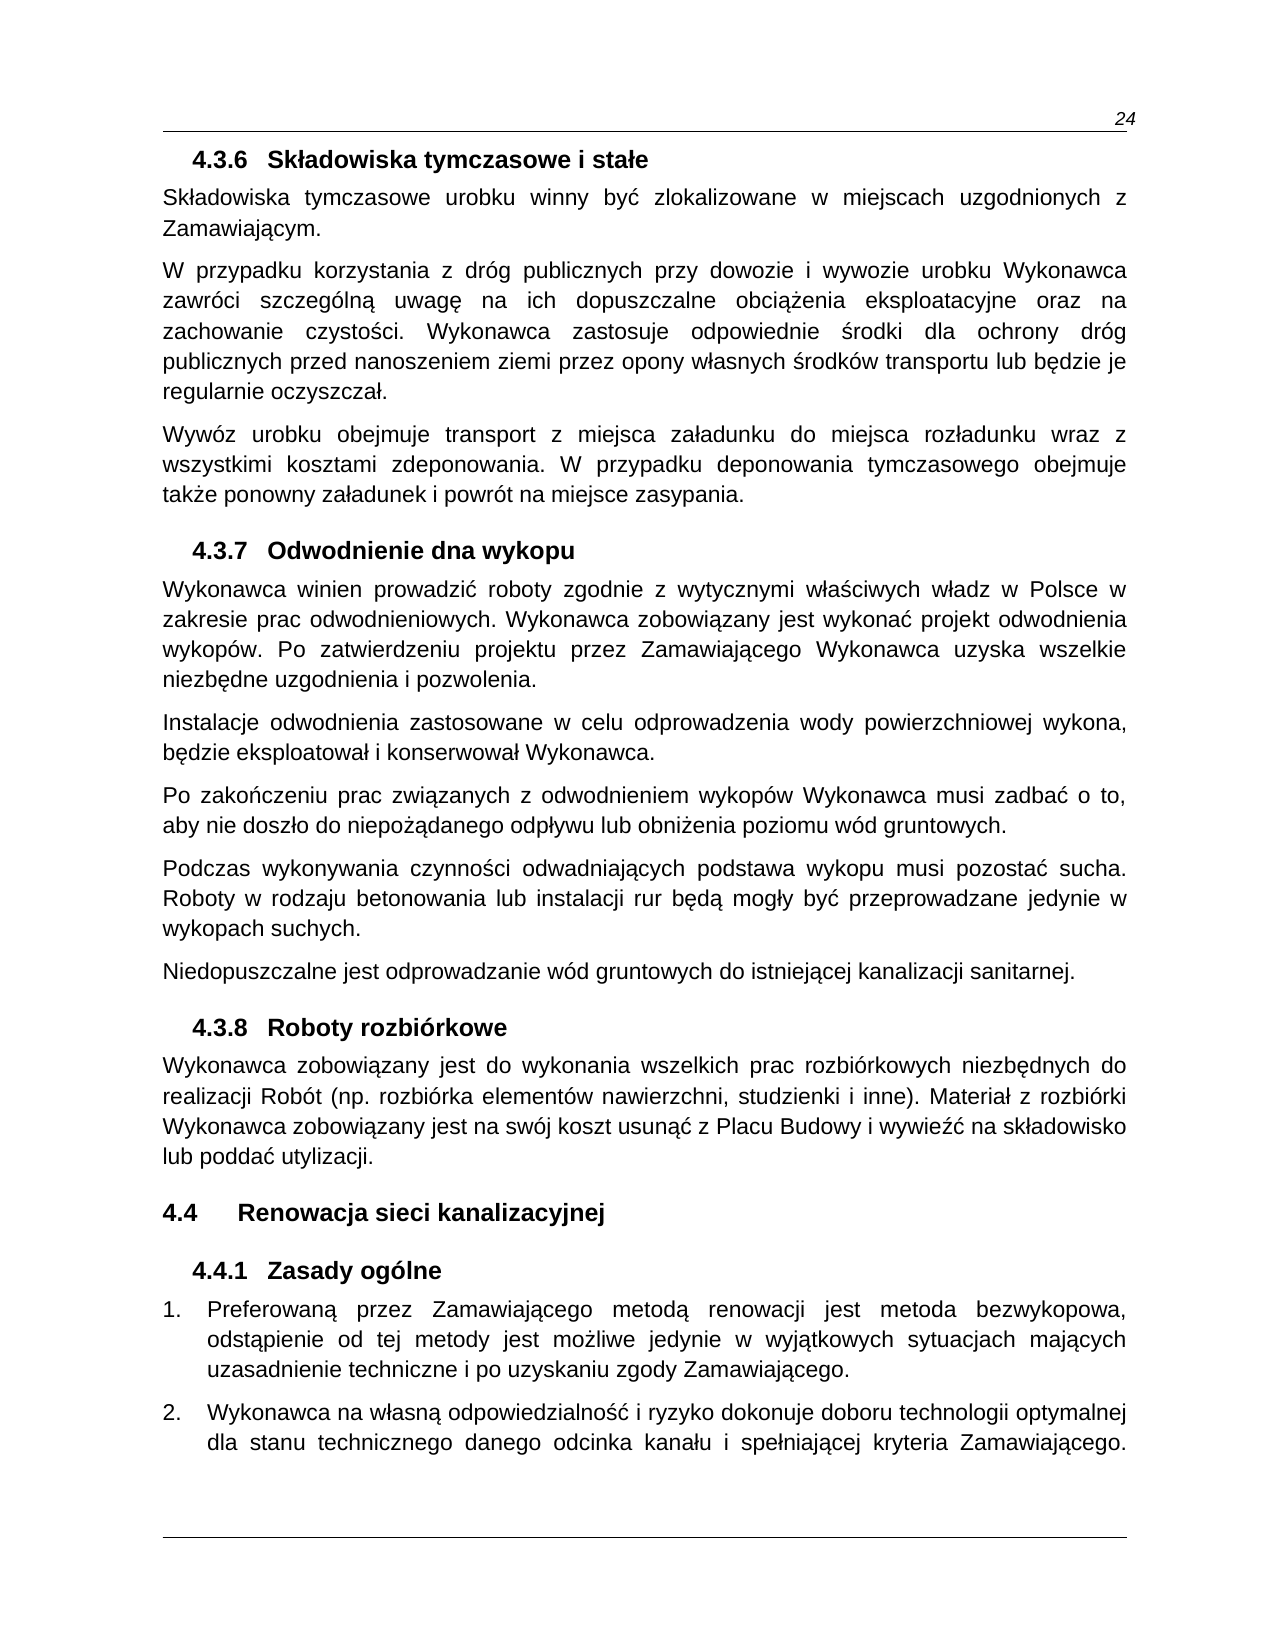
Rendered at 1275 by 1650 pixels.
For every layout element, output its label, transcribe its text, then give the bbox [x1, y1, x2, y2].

text Po zakończeniu prac związanych z odwodnieniem wykopów Wykonawca musi zadbać o to, aby nie doszło do niepożądanego odpływu lub obniżenia poziomu wód gruntowych. [162, 782, 1127, 838]
subtitle Składowiska tymczasowe i stałe [192, 145, 1127, 174]
text Składowiska tymczasowe urobku winny być zlokalizowane w miejscach uzgodnionych z Zamawiającym. [162, 184, 1127, 241]
subtitle Zasady ogólne [192, 1256, 1127, 1285]
text Niedopuszczalne jest odprowadzanie wód gruntowych do istniejącej kanalizacji sanitarnej. [162, 958, 1127, 984]
text W przypadku korzystania z dróg publicznych przy dowozie i wywozie urobku Wykonawca zawróci szczególną uwagę na ich dopuszczalne obciążenia eksploatacyjne oraz na zachowanie czystości. Wykonawca zastosuje odpowiednie środki dla ochrony dróg publicznych przed nanoszeniem ziemi przez opony własnych środków transportu lub będzie je regularnie oczyszczał. [162, 257, 1127, 404]
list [162, 1399, 1127, 1455]
text Wywóz urobku obejmuje transport z miejsca załadunku do miejsca rozładunku wraz z wszystkimi kosztami zdeponowania. W przypadku deponowania tymczasowego obejmuje także ponowny załadunek i powrót na miejsce zasypania. [162, 421, 1127, 507]
text Wykonawca winien prowadzić roboty zgodnie z wytycznymi właściwych władz w Polsce w zakresie prac odwodnieniowych. Wykonawca zobowiązany jest wykonać projekt odwodnienia wykopów. Po zatwierdzeniu projektu przez Zamawiającego Wykonawca uzyska wszelkie niezbędne uzgodnienia i pozwolenia. [162, 576, 1127, 693]
subtitle Odwodnienie dna wykopu [192, 536, 1127, 565]
text Instalacje odwodnienia zastosowane w celu odprowadzenia wody powierzchniowej wykona, będzie eksploatował i konserwował Wykonawca. [162, 709, 1127, 766]
text Podczas wykonywania czynności odwadniających podstawa wykopu musi pozostać sucha. Roboty w rodzaju betonowania lub instalacji rur będą mogły być przeprowadzane jedynie w wykopach suchych. [162, 855, 1127, 942]
list Preferowaną przez Zamawiającego metodą renowacji jest metoda bezwykopowa, odstąpienie od tej metody jest możliwe jedynie w wyjątkowych sytuacjach mających uzasadnienie techniczne i po uzyskaniu zgody Zamawiającego. [162, 1296, 1127, 1382]
text Wykonawca zobowiązany jest do wykonania wszelkich prac rozbiórkowych niezbędnych do realizacji Robót (np. rozbiórka elementów nawierzchni, studzienki i inne). Materiał z rozbiórki Wykonawca zobowiązany jest na swój koszt usunąć z Placu Budowy i wywieźć na składowisko lub poddać utylizacji. [162, 1052, 1127, 1169]
subtitle Roboty rozbiórkowe [192, 1013, 1127, 1042]
subtitle Renowacja sieci kanalizacyjnej [162, 1198, 1127, 1227]
